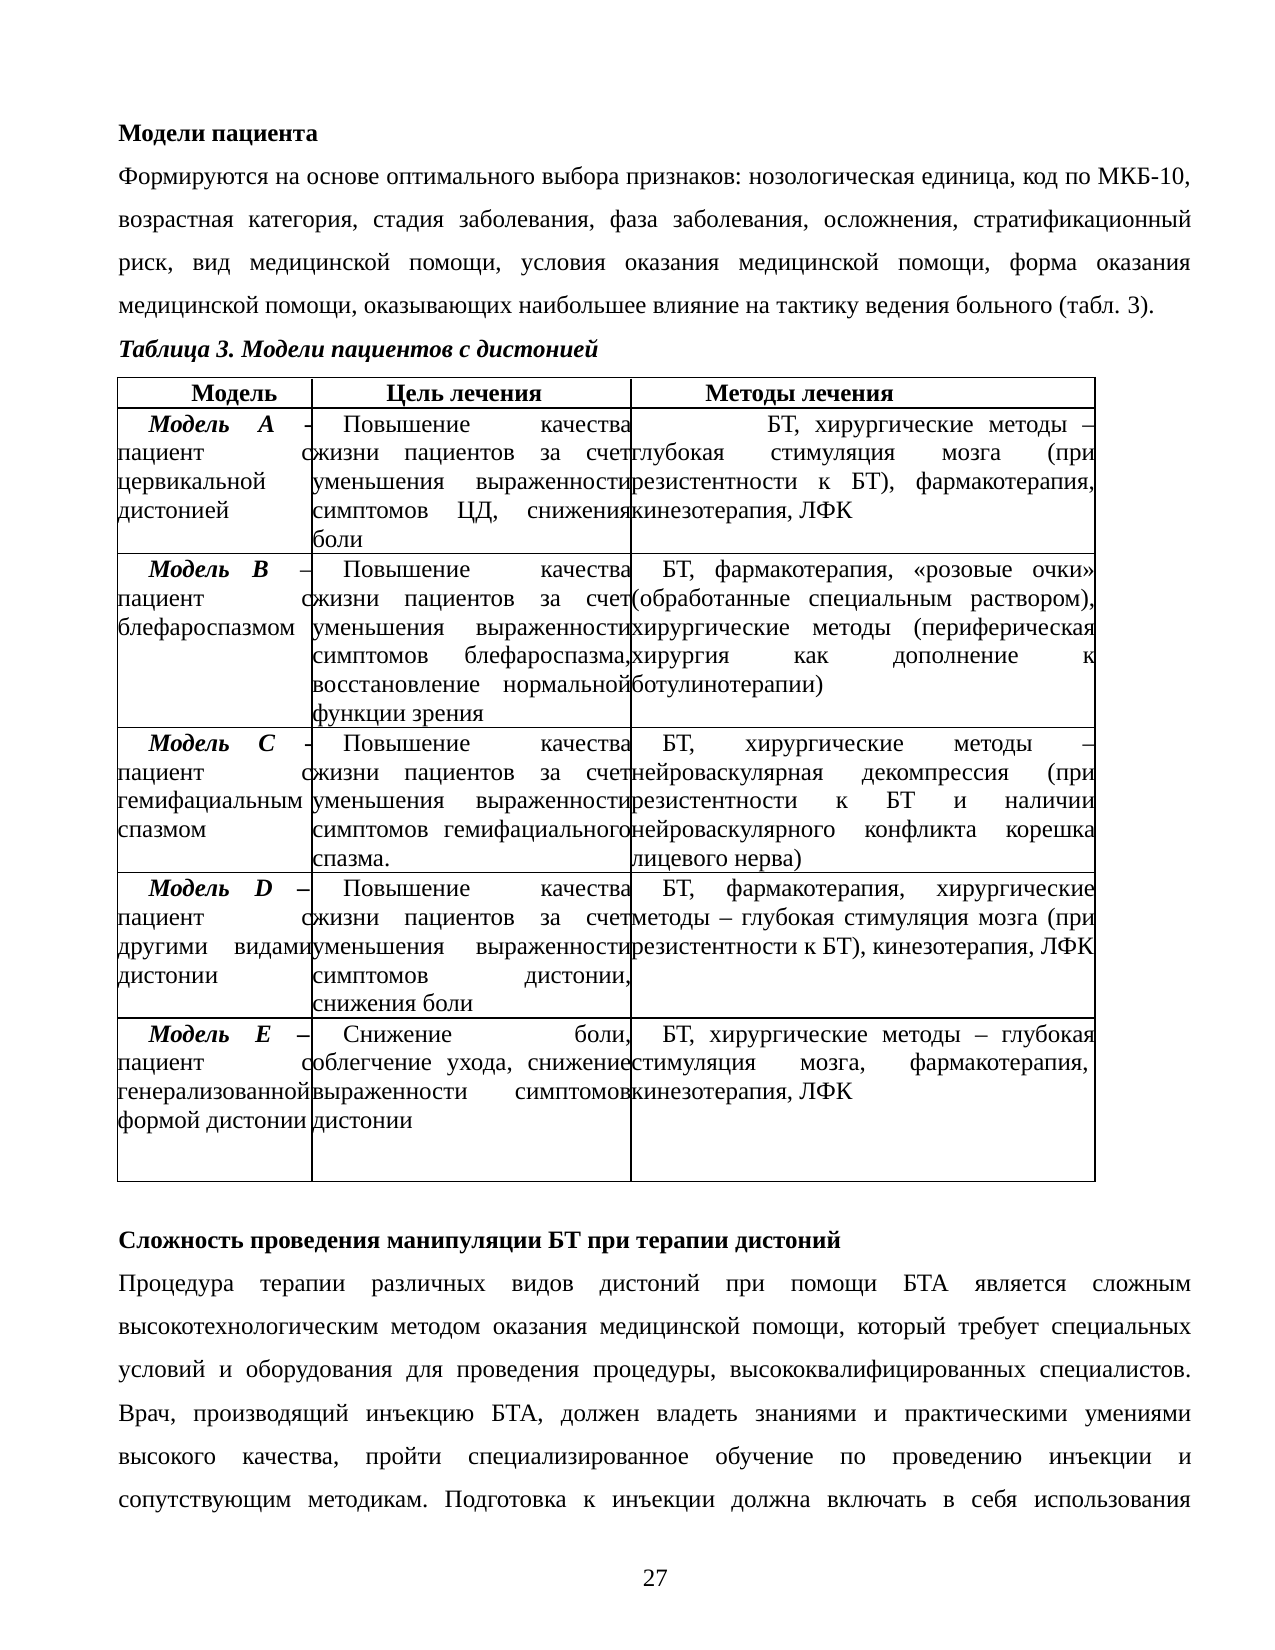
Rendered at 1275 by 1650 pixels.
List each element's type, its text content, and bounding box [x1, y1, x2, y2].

table_cell Повышение качества жизни пациентов за счет уменьшения выраженности симптомов ЦД, снижения боли [313, 409, 630, 552]
table_cell Повышение качества жизни пациентов за счет уменьшения выраженности симптомов дистонии, снижения боли [313, 873, 630, 1017]
table_cell Модель А - пациент с цервикальной дистонией [118, 409, 311, 552]
text Формируются на основе оптимального выбора признаков: нозологическая единица, код по МКБ-10, возрастная категория, стадия заболевания, фаза заболевания, осложнения, стратификационный риск, вид медицинской помощи, условия оказания медицинской помощи, форма оказания медицинской помощи, оказывающих наибольшее влияние на тактику ведения больного (табл. 3). [118, 161, 1192, 319]
table_header Модель [118, 378, 312, 407]
text Сложность проведения манипуляции БТ при терапии дистоний [118, 1225, 1192, 1254]
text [118, 1268, 1192, 1513]
table_cell БТ, хирургические методы – глубокая стимуляция мозга (при резистентности к БТ), фармакотерапия, кинезотерапия, ЛФК [632, 409, 1094, 552]
table_cell Модель B – пациент с блефароспазмом [118, 554, 311, 727]
table_cell БТ, фармакотерапия, хирургические методы – глубокая стимуляция мозга (при резистентности к БТ), кинезотерапия, ЛФК [632, 873, 1094, 1017]
table_cell Модель С - пациент с гемифациальным спазмом [118, 728, 311, 872]
text Модели пациента [118, 118, 1192, 147]
table_cell Снижение боли, облегчение ухода, снижение выраженности симптомов дистонии [313, 1019, 630, 1181]
table_cell Модель E – пациент с генерализованной формой дистонии [118, 1019, 311, 1181]
table_cell Повышение качества жизни пациентов за счет уменьшения выраженности симптомов блефароспазма, восстановление нормальной функции зрения [313, 554, 630, 727]
table_cell БТ, хирургические методы – нейроваскулярная декомпрессия (при резистентности к БТ и наличии нейроваскулярного конфликта корешка лицевого нерва) [632, 728, 1094, 872]
table_cell БТ, хирургические методы – глубокая стимуляция мозга, фармакотерапия, кинезотерапия, ЛФК [632, 1019, 1094, 1181]
table_header Методы лечения [632, 378, 1094, 407]
table_cell Модель D – пациент с другими видами дистонии [118, 873, 311, 1017]
text Таблица 3. Модели пациентов с дистонией [118, 334, 1192, 362]
table_header Цель лечения [313, 378, 631, 407]
table_cell Повышение качества жизни пациентов за счет уменьшения выраженности симптомов гемифациального спазма. [313, 728, 630, 872]
table_cell БТ, фармакотерапия, «розовые очки» (обработанные специальным раствором), хирургические методы (периферическая хирургия как дополнение к ботулинотерапии) [632, 554, 1094, 727]
